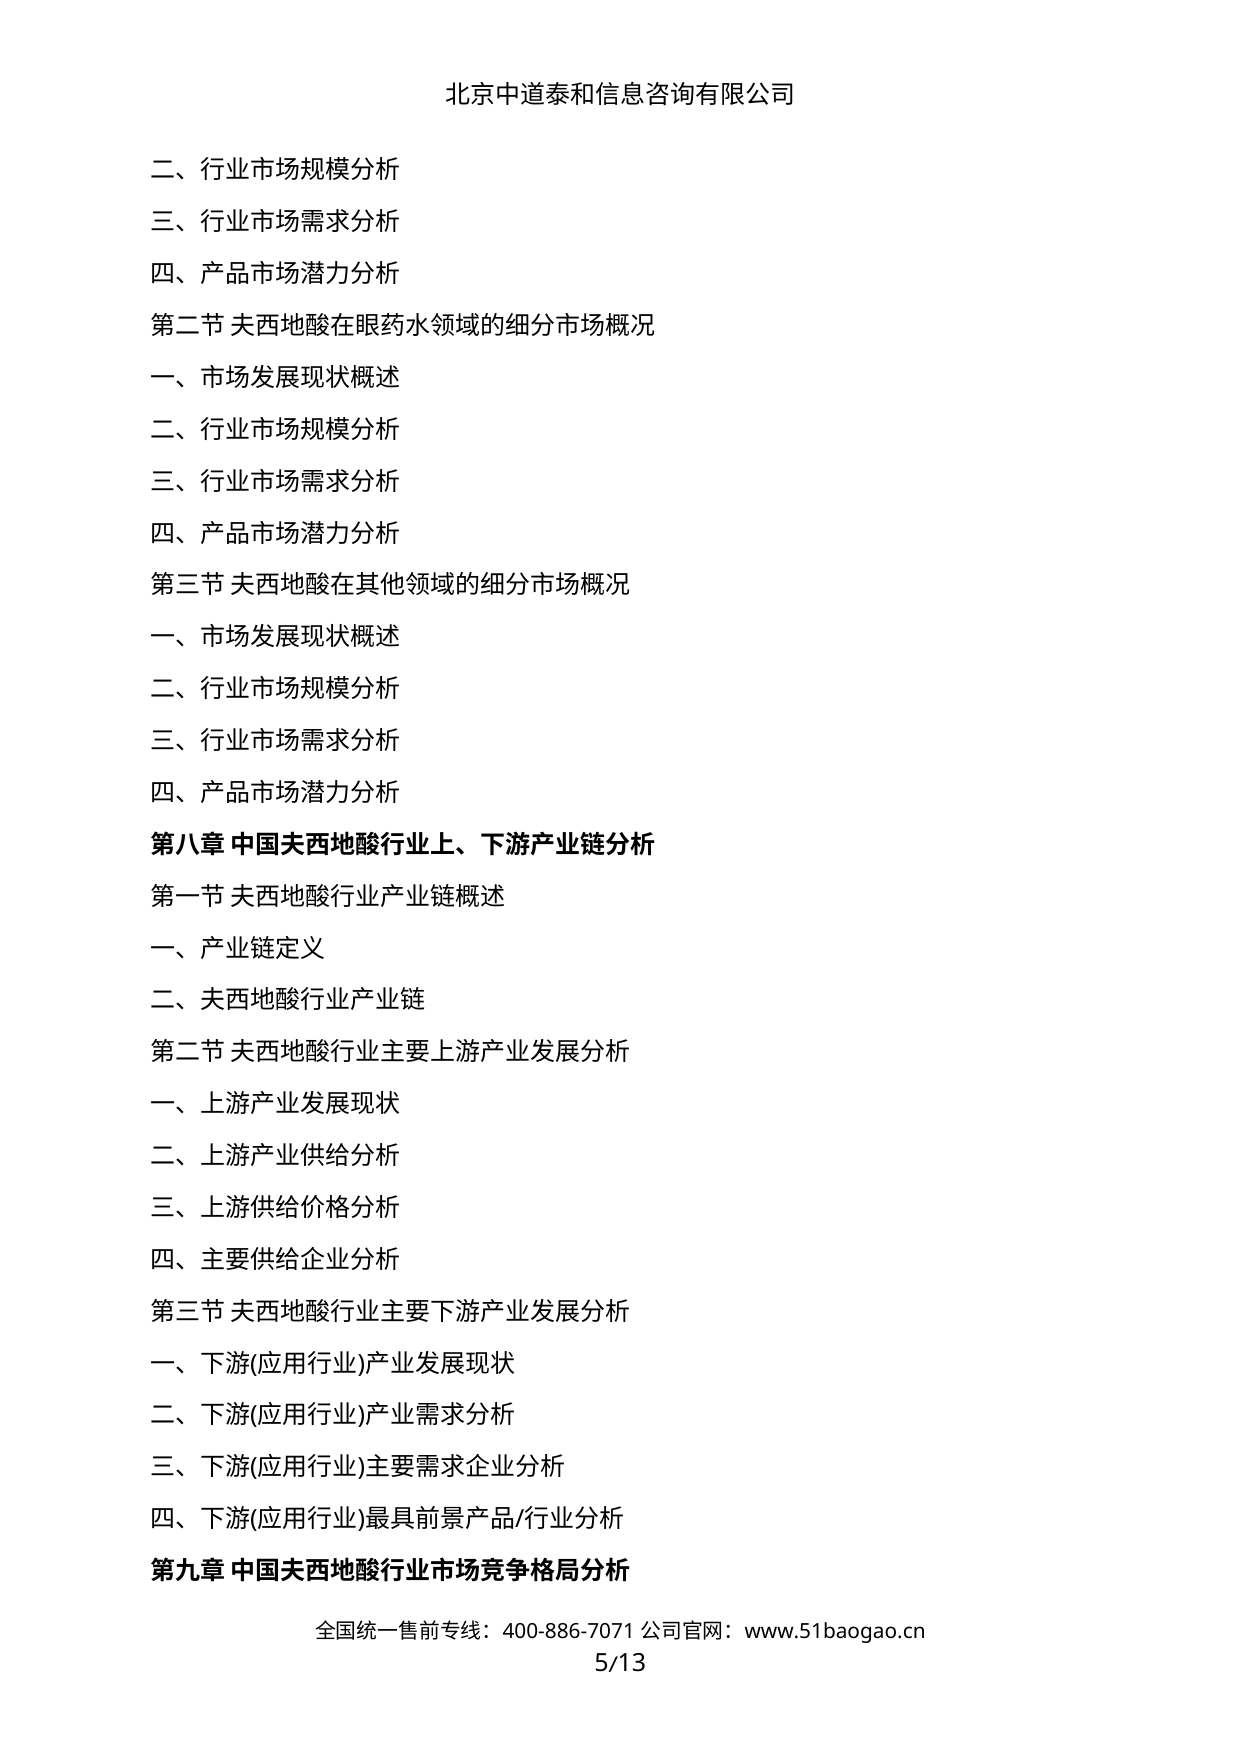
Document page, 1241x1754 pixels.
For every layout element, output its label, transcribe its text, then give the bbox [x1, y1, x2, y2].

text 二、行业市场规模分析 [150, 669, 1090, 705]
text 四、产品市场潜力分析 [150, 772, 1090, 809]
text 一、市场发展现状概述 [150, 357, 1090, 394]
text 第三节 夫西地酸行业主要下游产业发展分析 [150, 1291, 1090, 1327]
text 一、市场发展现状概述 [150, 617, 1090, 653]
text 四、产品市场潜力分析 [150, 254, 1090, 290]
text 二、行业市场规模分析 [150, 409, 1090, 446]
text 第二节 夫西地酸在眼药水领域的细分市场概况 [150, 306, 1090, 342]
text 二、上游产业供给分析 [150, 1136, 1090, 1172]
text 三、行业市场需求分析 [150, 202, 1090, 238]
text 二、行业市场规模分析 [150, 150, 1090, 186]
text 第一节 夫西地酸行业产业链概述 [150, 876, 1090, 912]
text 四、主要供给企业分析 [150, 1239, 1090, 1276]
text 四、下游(应用行业)最具前景产品/行业分析 [150, 1499, 1090, 1535]
text 二、夫西地酸行业产业链 [150, 980, 1090, 1016]
text 一、上游产业发展现状 [150, 1084, 1090, 1120]
text 二、下游(应用行业)产业需求分析 [150, 1395, 1090, 1431]
text 第九章 中国夫西地酸行业市场竞争格局分析 [150, 1551, 1090, 1587]
text 一、下游(应用行业)产业发展现状 [150, 1343, 1090, 1379]
text 第八章 中国夫西地酸行业上、下游产业链分析 [150, 824, 1090, 861]
text 第三节 夫西地酸在其他领域的细分市场概况 [150, 565, 1090, 601]
text 一、产业链定义 [150, 928, 1090, 964]
text 三、行业市场需求分析 [150, 721, 1090, 757]
text 三、下游(应用行业)主要需求企业分析 [150, 1447, 1090, 1483]
text 三、行业市场需求分析 [150, 461, 1090, 497]
text 第二节 夫西地酸行业主要上游产业发展分析 [150, 1032, 1090, 1068]
text 四、产品市场潜力分析 [150, 513, 1090, 549]
text 三、上游供给价格分析 [150, 1187, 1090, 1224]
